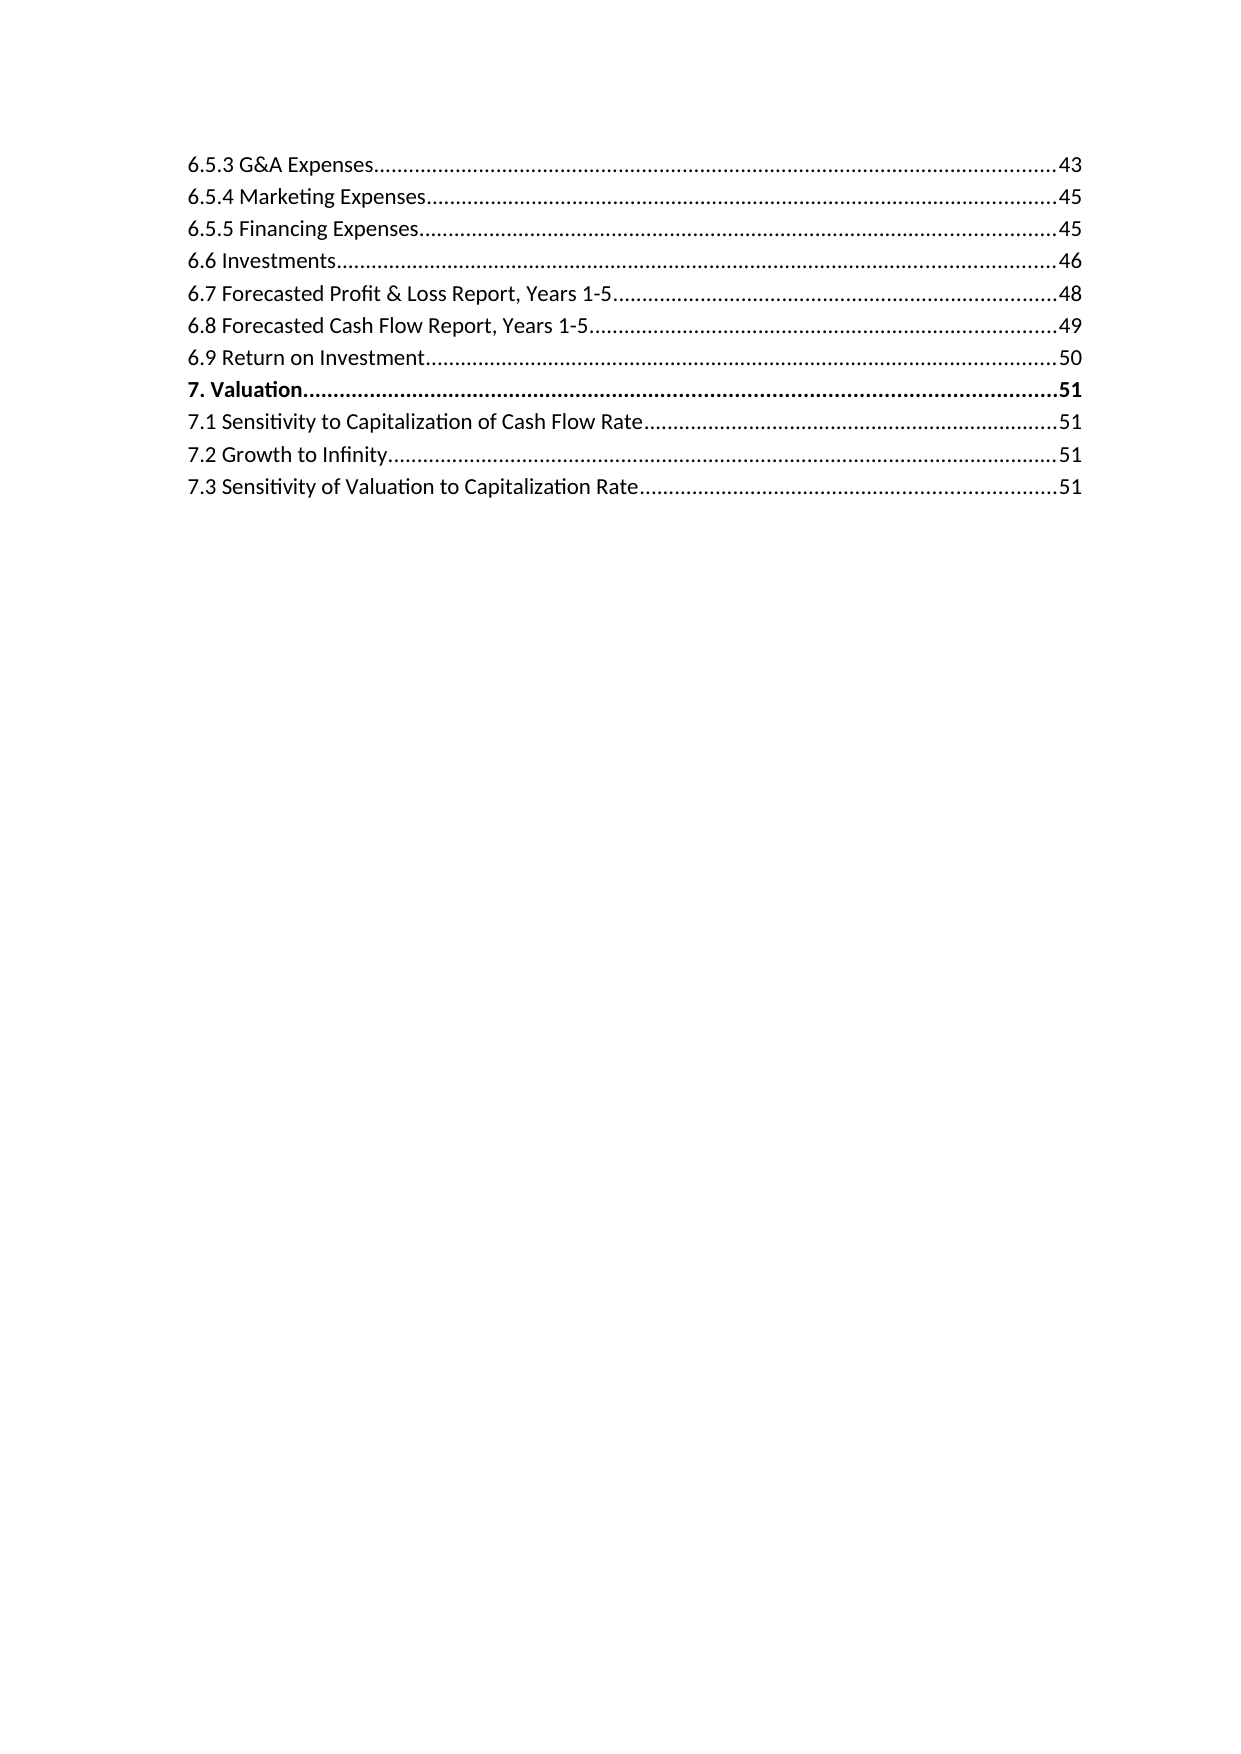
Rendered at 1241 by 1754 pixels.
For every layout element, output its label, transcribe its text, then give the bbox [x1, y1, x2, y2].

list 7. Valuation 51 [187, 375, 1053, 403]
list 6.5.5 Financing Expenses 45 [187, 214, 1053, 242]
list 6.8 Forecasted Cash Flow Report, Years 1-5 49 [187, 311, 1053, 339]
list 7.1 Sensitivity to Capitalization of Cash Flow Rate 51 [187, 407, 1053, 436]
list 6.7 Forecasted Profit & Loss Report, Years 1-5 48 [187, 279, 1053, 307]
list 6.9 Return on Investment 50 [187, 343, 1053, 371]
list 6.5.4 Marketing Expenses 45 [187, 182, 1053, 210]
list 6.6 Investments 46 [187, 247, 1053, 274]
list 7.3 Sensitivity of Valuation to Capitalization Rate 51 [187, 472, 1053, 500]
list 6.5.3 G&A Expenses 43 [187, 150, 1053, 178]
list 7.2 Growth to Infinity 51 [187, 440, 1053, 468]
